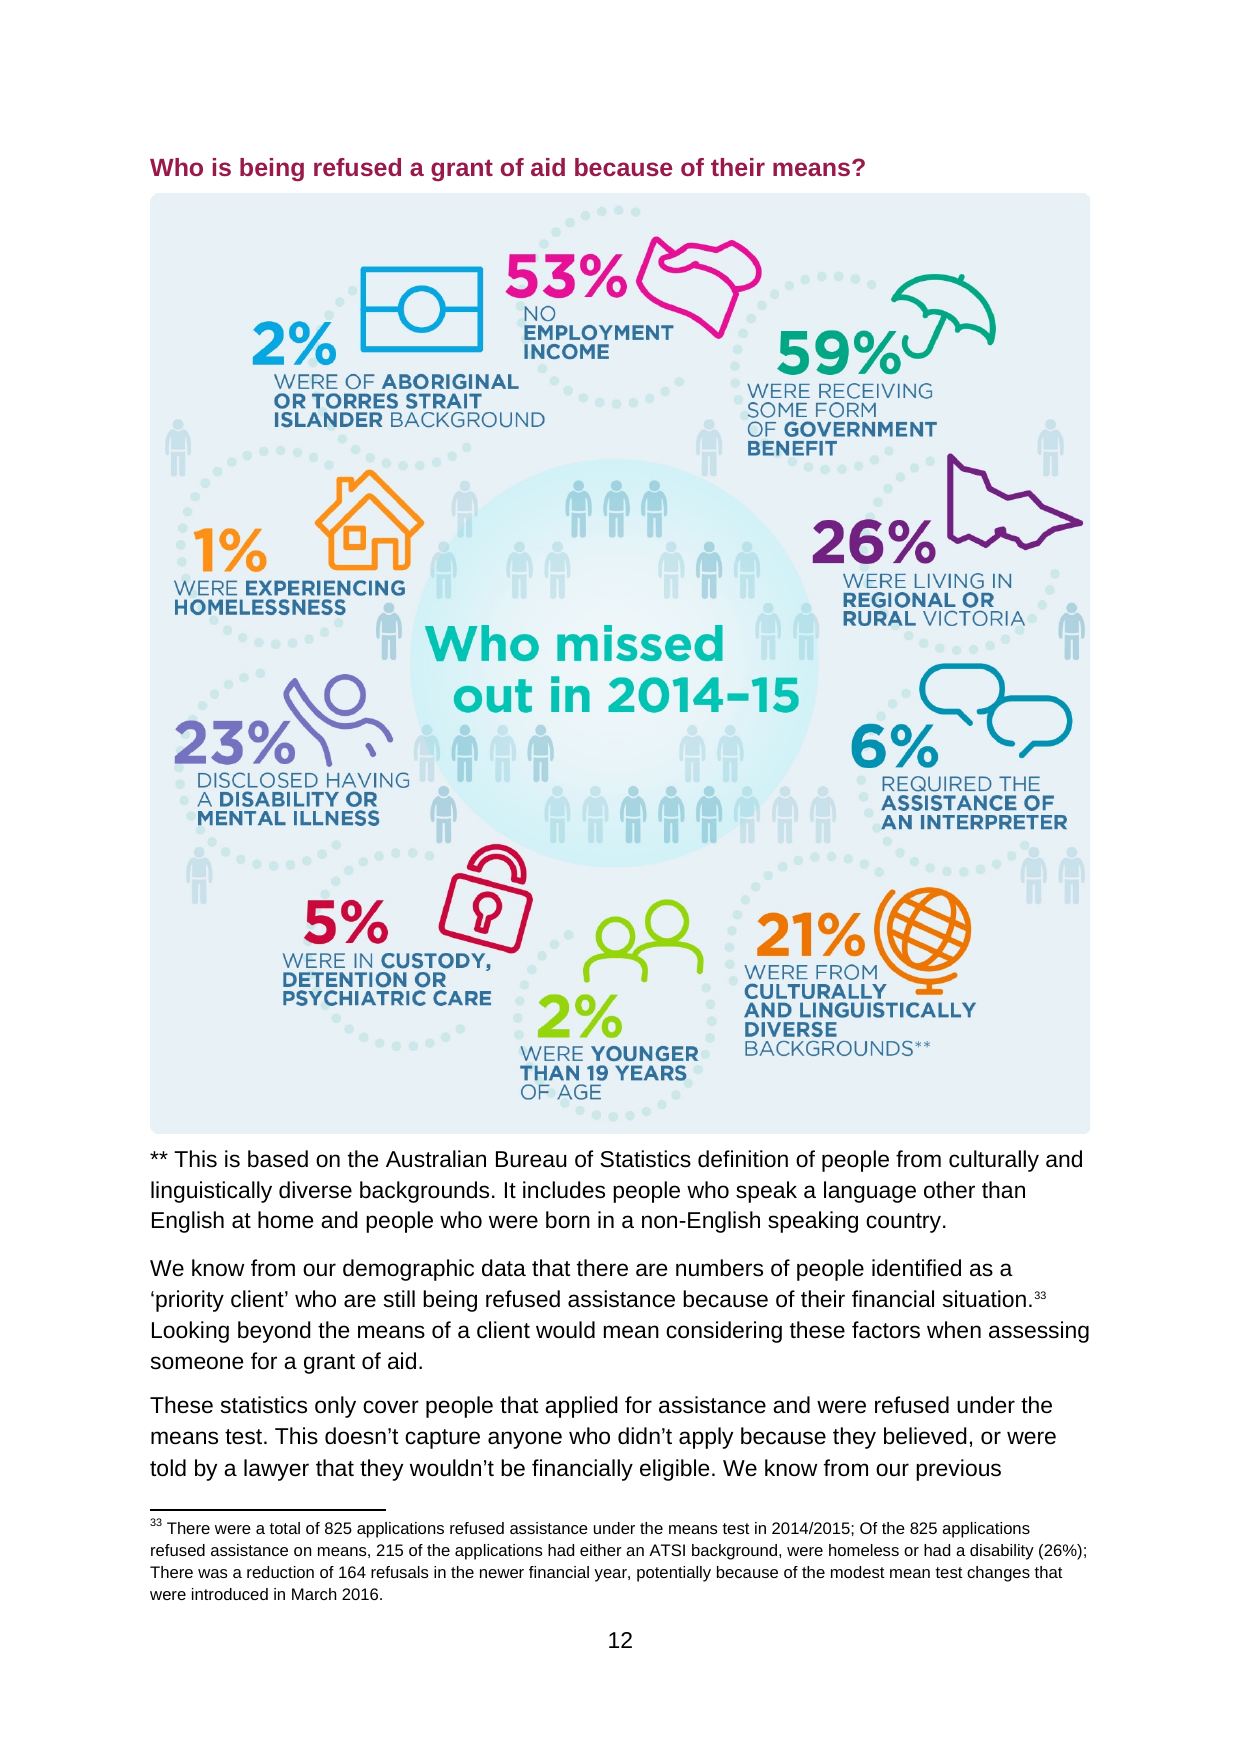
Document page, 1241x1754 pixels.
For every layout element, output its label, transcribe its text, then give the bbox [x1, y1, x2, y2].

subtitle Who is being refused a grant of aid because of their means? [150, 150, 1090, 181]
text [150, 1387, 1090, 1481]
picture [150, 193, 1091, 1134]
text ** This is based on the Australian Bureau of Statistics definition of people from culturally and linguistically diverse backgrounds. It includes people who speak a language other than English at home and people who were born in a non-English speaking country. [150, 1146, 1090, 1233]
text We know from our demographic data that there are numbers of people identified as a ‘priority client’ who are still being refused assistance because of their financial situation. Looking beyond the means of a client would mean considering these factors when assessing someone for a grant of aid. [150, 1249, 1090, 1374]
